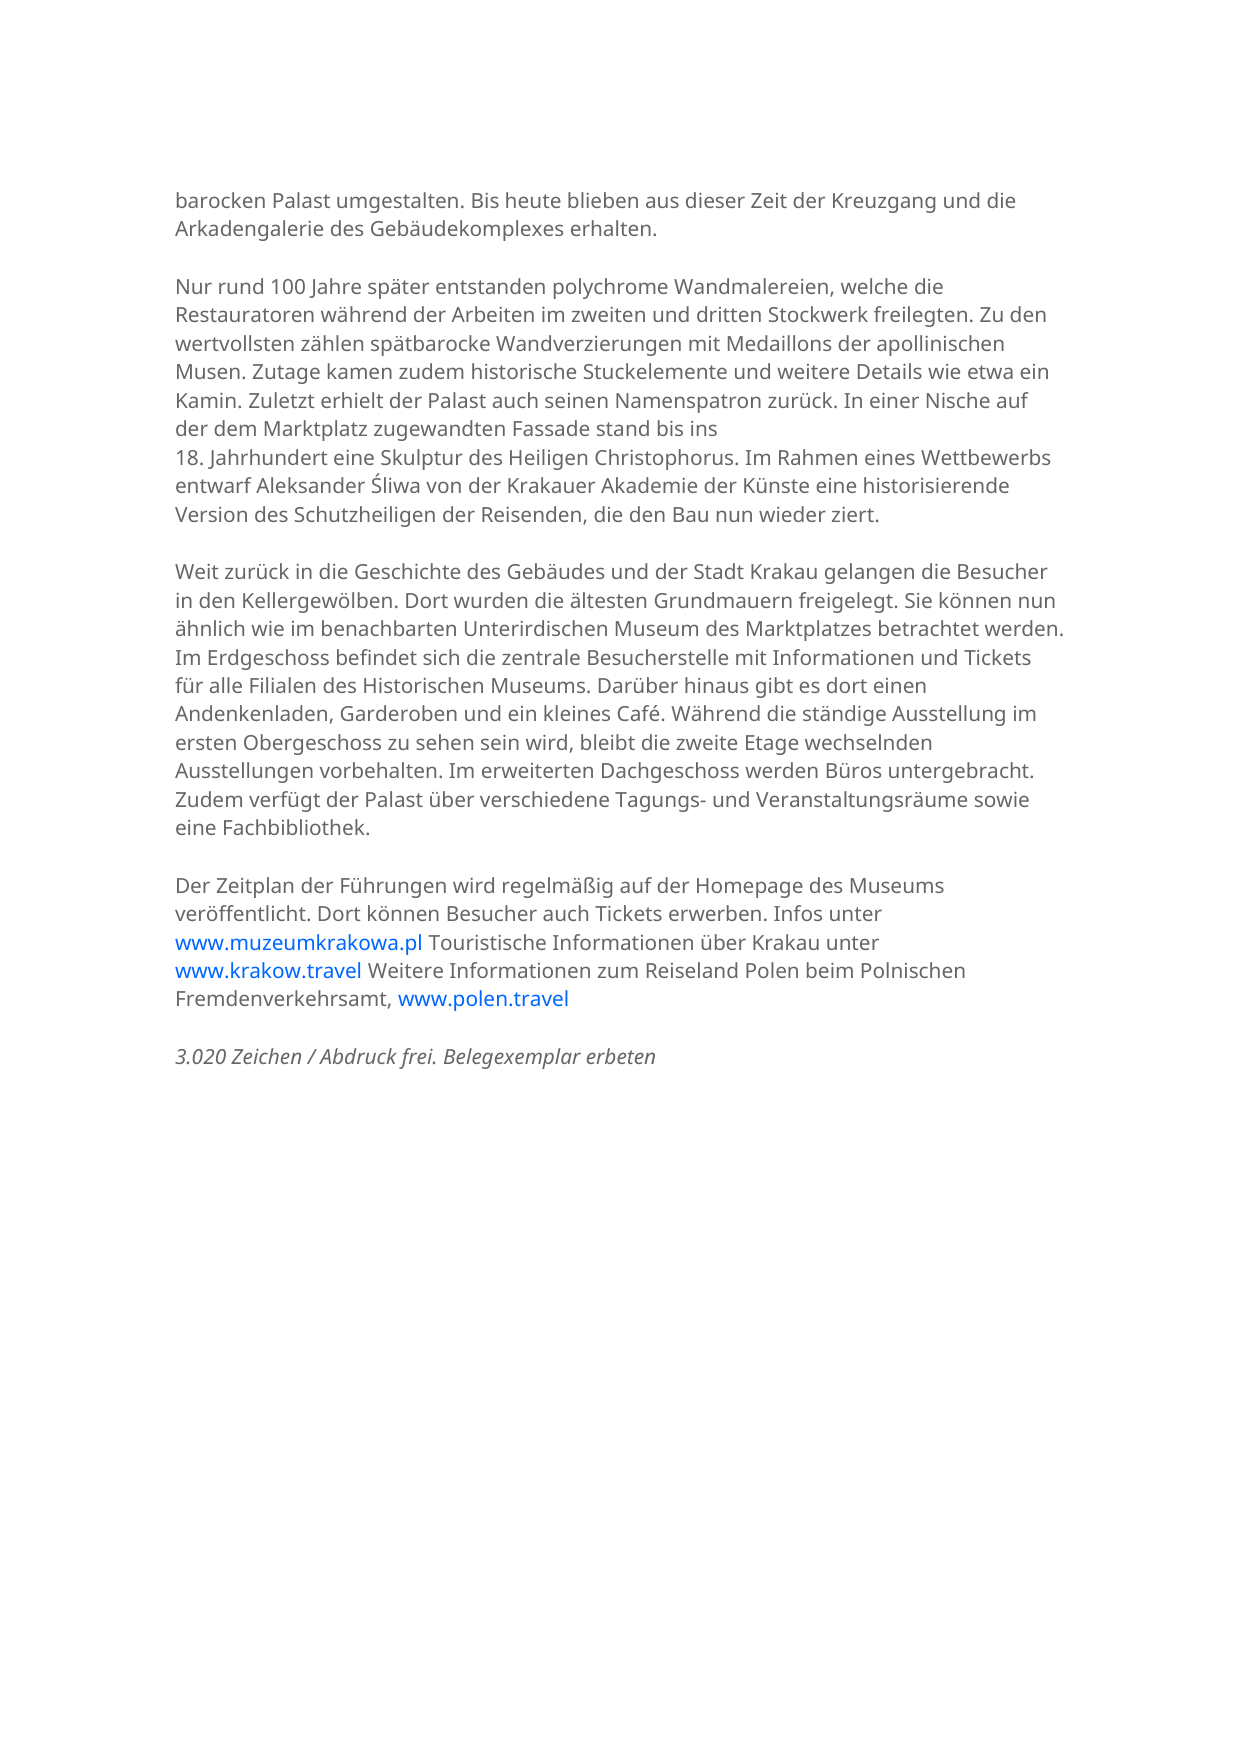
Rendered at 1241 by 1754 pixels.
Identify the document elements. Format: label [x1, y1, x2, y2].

table_header [148, 148, 1093, 1166]
